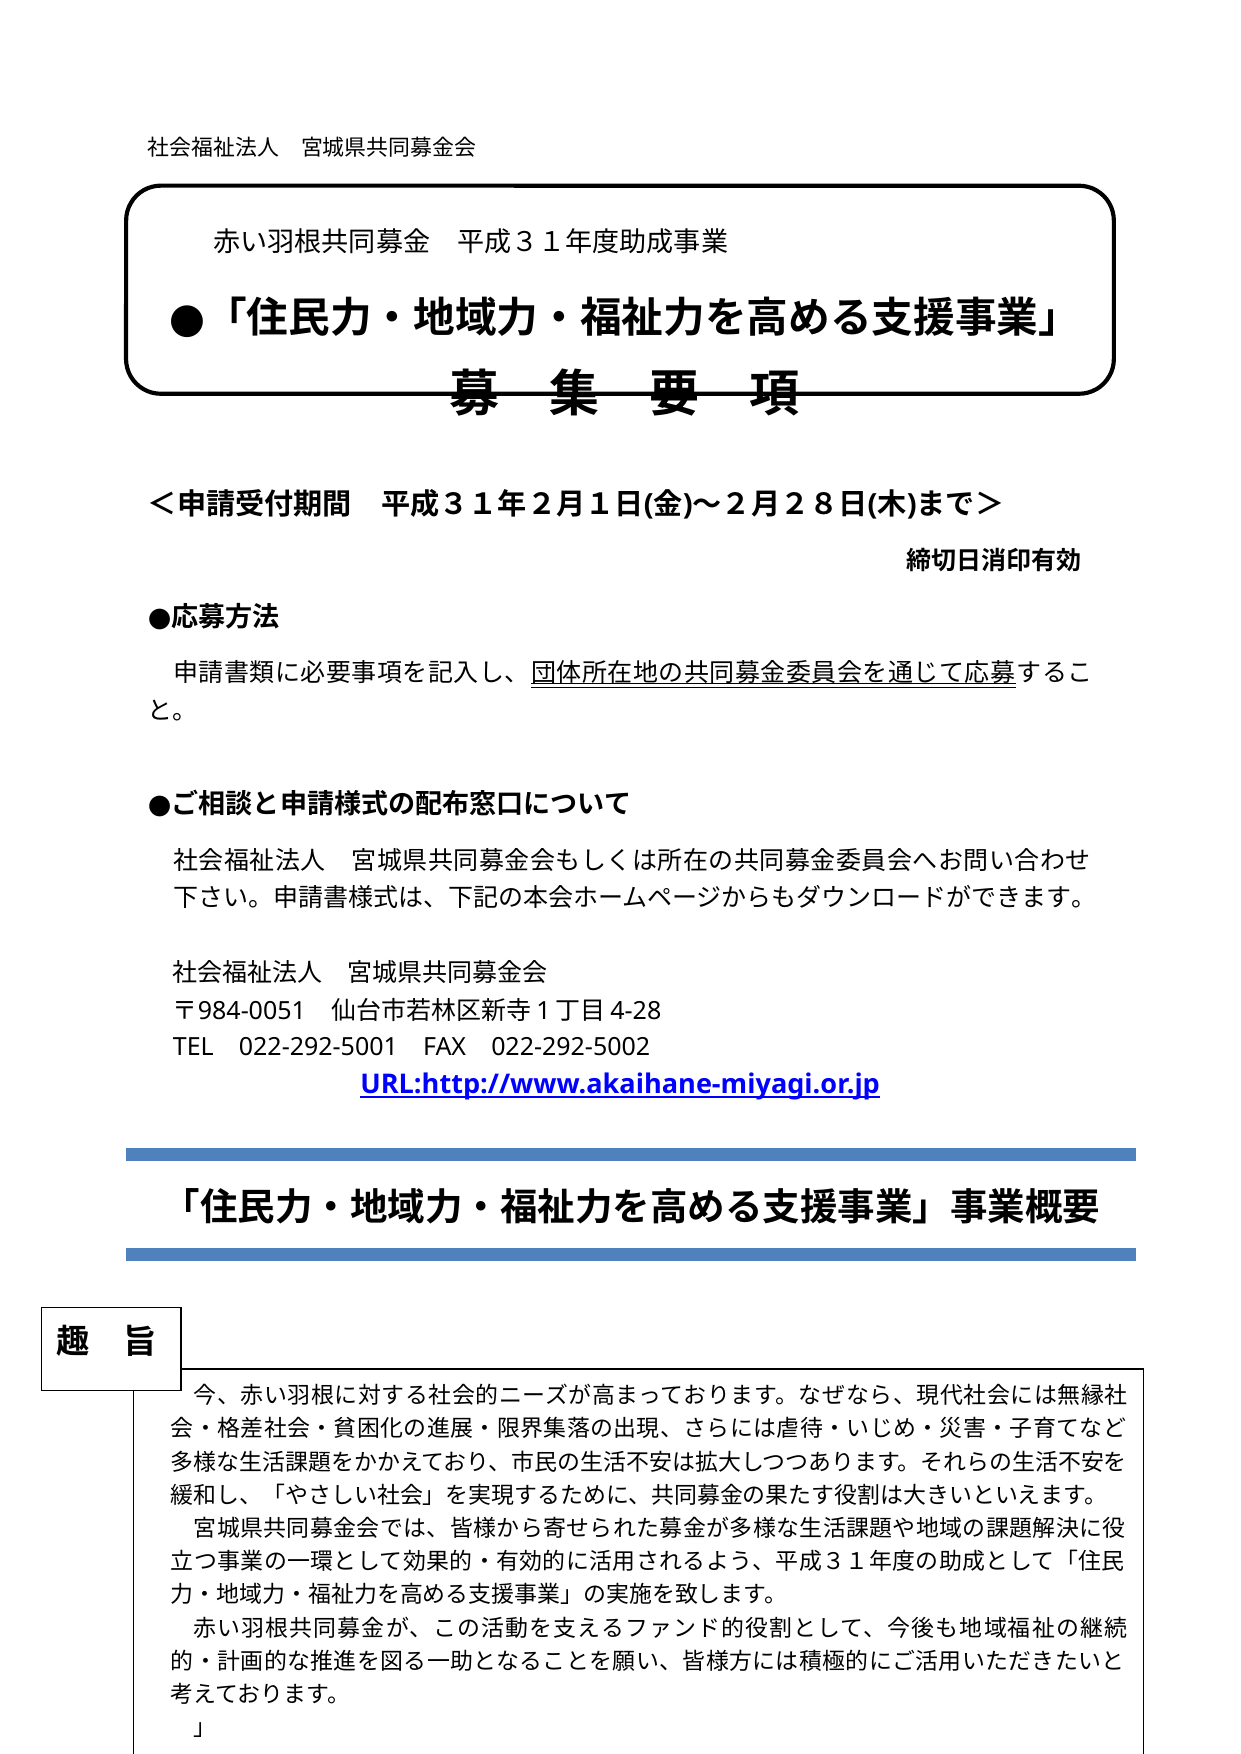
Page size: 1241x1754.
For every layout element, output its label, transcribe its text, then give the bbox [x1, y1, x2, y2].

text 募 集 要 項 [148, 394, 1092, 427]
text 社会福祉法人 宮城県共同募金会 [148, 952, 1092, 989]
text ●応募方法 [148, 577, 1092, 652]
text ●ご相談と申請様式の配布窓口について [148, 764, 1092, 839]
text ＜申請受付期間 平成３１年２月１日(金)～２月２８日(木)まで＞ [148, 464, 1092, 539]
text 赤い羽根共同募金 平成３１年度助成事業 [148, 202, 1092, 277]
text 〒984-0051 仙台市若林区新寺1丁目4-28 [148, 989, 1092, 1027]
text URL:http://www.akaihane-miyagi.or.jp [148, 1064, 1092, 1102]
text 社会福祉法人 宮城県共同募金会もしくは所在の共同募金委員会へお問い合わせ下さい。申請書様式は、下記の本会ホームページからもダウンロードができます。 [148, 839, 1092, 914]
text 締切日消印有効 [148, 539, 1092, 577]
text 募 集 要 項 [148, 352, 1092, 391]
text 申請書類に必要事項を記入し、団体所在地の共同募金委員会を通じて応募すること。 [148, 652, 1092, 727]
text ●「住民力・地域力・福祉力を高める支援事業」 [148, 277, 1092, 352]
text TEL 022-292-5001 FAX 022-292-5002 [148, 1027, 1092, 1064]
text 社会福祉法人 宮城県共同募金会 [148, 127, 1092, 164]
